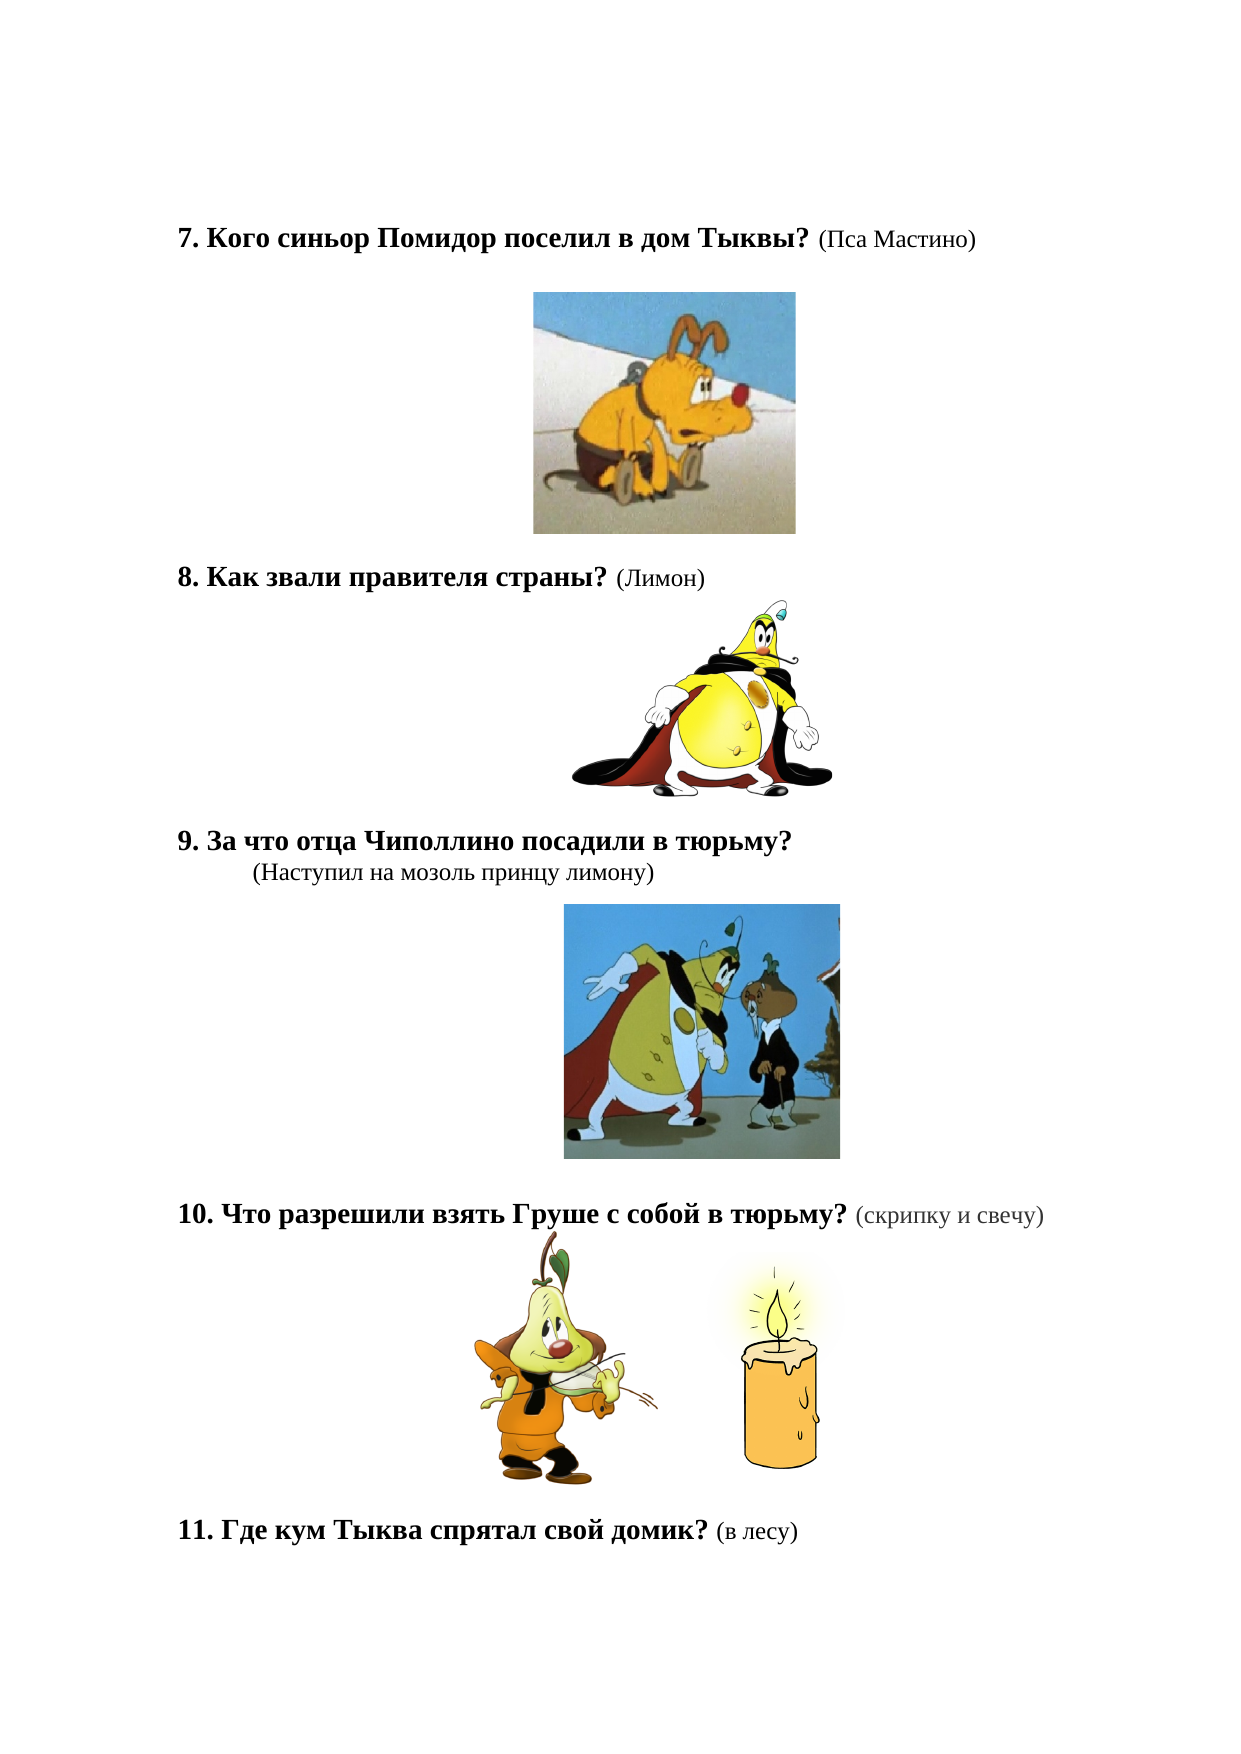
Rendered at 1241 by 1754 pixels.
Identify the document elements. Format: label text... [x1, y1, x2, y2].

subtitle (Наступил на мозоль принцу лимону) [252, 857, 1152, 885]
picture [571, 598, 833, 797]
text 8. Как звали правителя страны? (Лимон) [177, 559, 1152, 593]
picture [533, 292, 796, 534]
text 7. Кого синьор Помидор поселил в дом Тыквы? (Пса Мастино) [177, 220, 1152, 254]
picture [563, 904, 841, 1159]
text 11. Где кум Тыква спрятал свой домик? (в лесу) [716, 1512, 1152, 1545]
picture [473, 1230, 893, 1486]
subtitle 10. Что разрешили взять Груше с собой в тюрьму? (скрипку и свечу) [177, 1196, 1152, 1230]
subtitle 9. За что отца Чиполлино посадили в тюрьму? [177, 823, 1152, 857]
